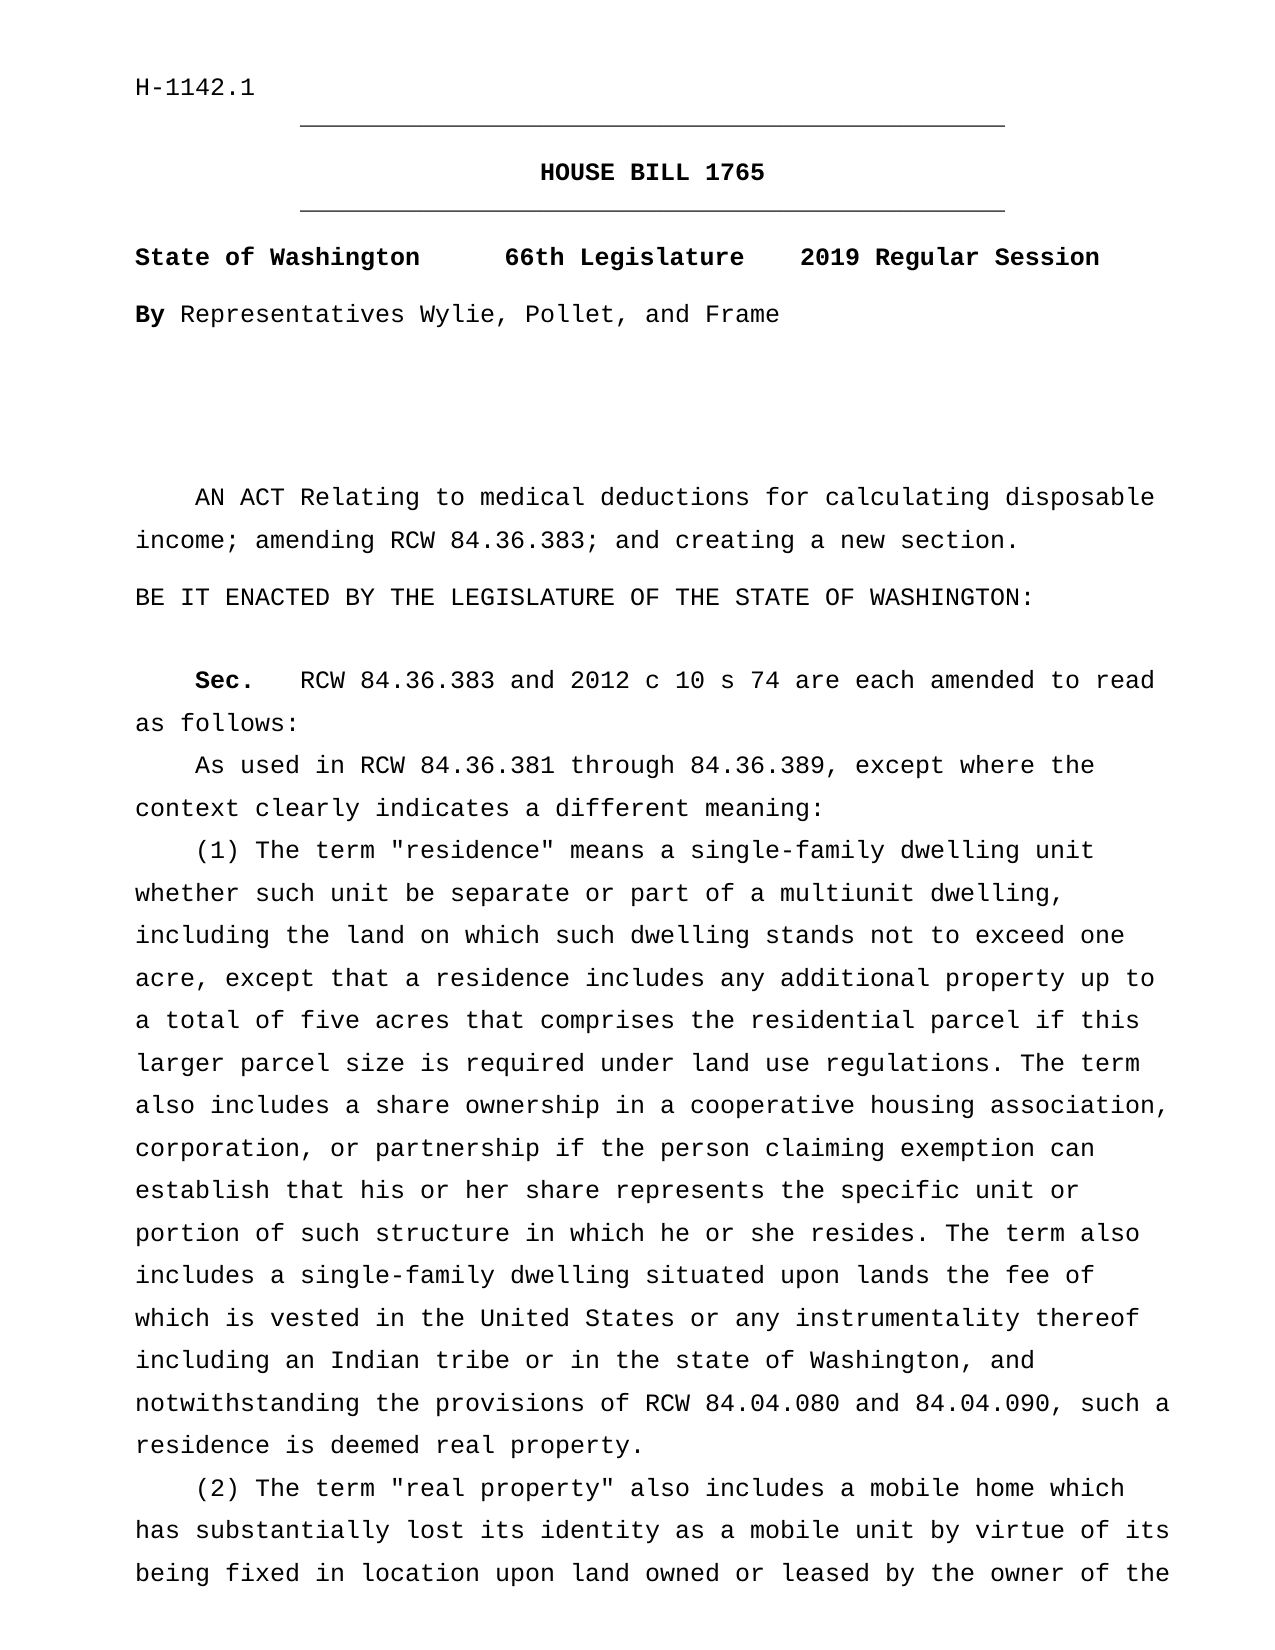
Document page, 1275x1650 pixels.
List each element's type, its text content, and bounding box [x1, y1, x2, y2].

text H-1142.1 [135, 75, 1170, 103]
text BE IT ENACTED BY THE LEGISLATURE OF THE STATE OF WASHINGTON: [135, 585, 1170, 613]
text By Representatives Wylie, Pollet, and Frame [135, 302, 1170, 330]
text (1) The term "residence" means a single-family dwelling unit whether such unit be separate or part of a multiunit dwelling, including the land on which such dwelling stands not to exceed one acre, except that a residence includes any additional property up to a total of five acres that comprises the residential parcel if this larger parcel size is required under land use regulations. The term also includes a share ownership in a cooperative housing association, corporation, or partnership if the person claiming exemption can establish that his or her share represents the specific unit or portion of such structure in which he or she resides. The term also includes a single-family dwelling situated upon lands the fee of which is vested in the United States or any instrumentality thereof including an Indian tribe or in the state of Washington, and notwithstanding the provisions of RCW 84.04.080 and 84.04.090, such a residence is deemed real property. [135, 825, 1170, 1462]
text Sec. RCW 84.36.383 and 2012 c 10 s 74 are each amended to read as follows: [135, 655, 1170, 740]
text _______________________________________________ [135, 188, 1170, 217]
text _______________________________________________ [135, 103, 1170, 132]
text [135, 1462, 1170, 1590]
text AN ACT Relating to medical deductions for calculating disposable income; amending RCW 84.36.383; and creating a new section. [135, 472, 1170, 557]
text State of Washington 66th Legislature 2019 Regular Session [135, 245, 1170, 273]
text HOUSE BILL 1765 [135, 160, 1170, 188]
text As used in RCW 84.36.381 through 84.36.389, except where the context clearly indicates a different meaning: [135, 740, 1170, 825]
